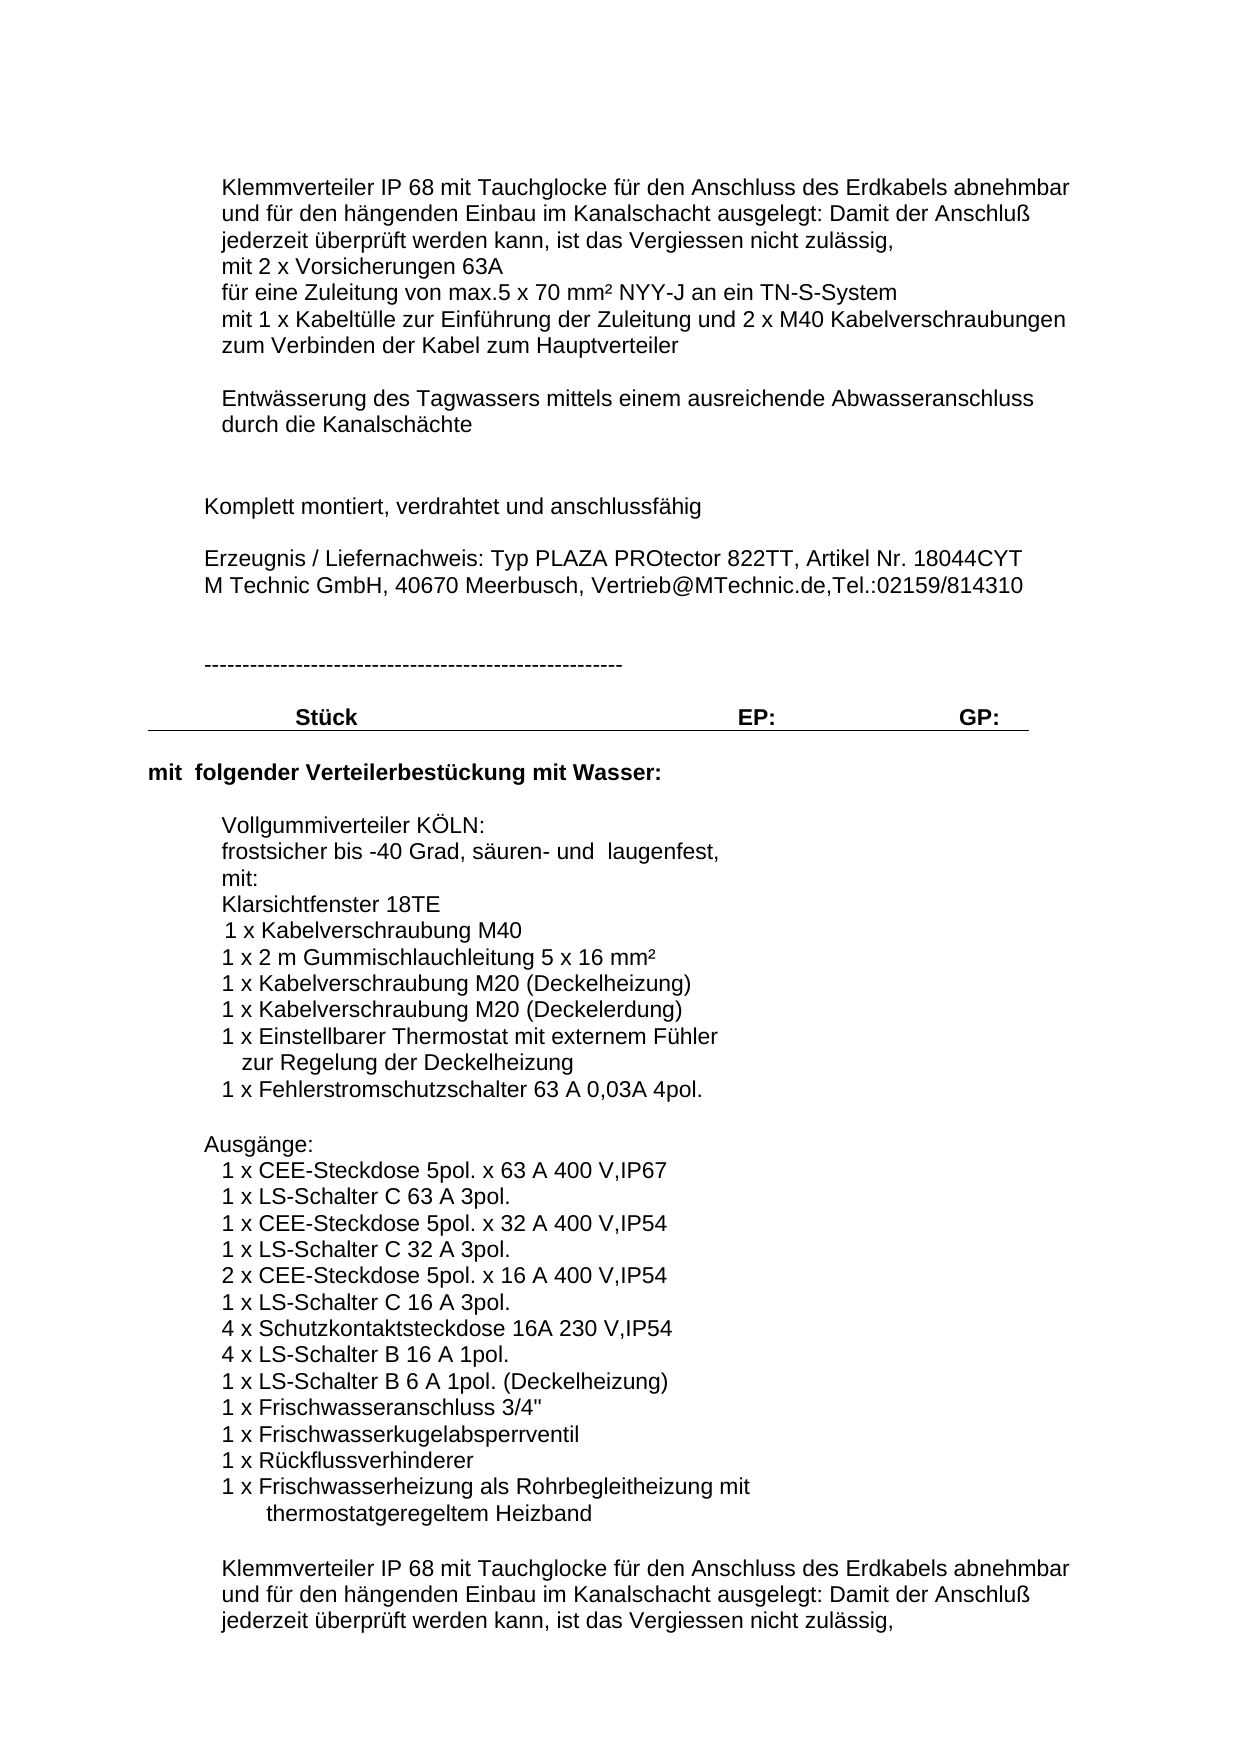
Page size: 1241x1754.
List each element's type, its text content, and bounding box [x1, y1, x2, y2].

text 1 x Rückflussverhinderer [148, 1447, 1093, 1473]
text 1 x Frischwasserkugelabsperrventil [148, 1421, 1093, 1447]
text 4 x LS-Schalter B 16 A 1pol. [148, 1341, 1093, 1368]
text frostsicher bis -40 Grad, säuren- und laugenfest, [148, 838, 1029, 865]
text 1 x Frischwasseranschluss 3/4" [148, 1394, 1093, 1421]
text Stück EP: GP: [148, 703, 1029, 730]
text Vollgummiverteiler KÖLN: [148, 812, 1029, 838]
text 1 x Kabelverschraubung M20 (Deckelerdung) [148, 996, 1029, 1023]
text 1 x 2 m Gummischlauchleitung 5 x 16 mm² [148, 944, 1029, 970]
text Erzeugnis / Liefernachweis: Typ PLAZA PROtector 822TT, Artikel Nr. 18044CYT [148, 545, 1029, 572]
text Komplett montiert, verdrahtet und anschlussfähig [148, 493, 1029, 519]
text 1 x LS-Schalter C 63 A 3pol. [148, 1183, 1093, 1210]
text 1 x LS-Schalter C 32 A 3pol. [148, 1236, 1093, 1262]
text 2 x CEE-Steckdose 5pol. x 16 A 400 V,IP54 [148, 1262, 1093, 1289]
text mit folgender Verteilerbestückung mit Wasser: [148, 756, 1029, 786]
text zur Regelung der Deckelheizung [241, 1049, 1029, 1076]
text 1 x CEE-Steckdose 5pol. x 32 A 400 V,IP54 [148, 1210, 1029, 1236]
text Ausgänge: [204, 1131, 1029, 1157]
text mit 1 x Kabeltülle zur Einführung der Zuleitung und 2 x M40 Kabelverschraubungen zum Verbinden der Kabel zum Hauptverteiler [148, 306, 1093, 358]
text mit 2 x Vorsicherungen 63A [221, 253, 1093, 279]
text 1 x Kabelverschraubung M40 [148, 917, 1029, 944]
text 4 x Schutzkontaktsteckdose 16A 230 V,IP54 [148, 1315, 1093, 1341]
text 1 x LS-Schalter C 16 A 3pol. [148, 1289, 1093, 1315]
text 1 x Einstellbarer Thermostat mit externem Fühler [148, 1023, 1029, 1049]
text Klarsichtfenster 18TE [148, 891, 1029, 917]
text 1 x Fehlerstromschutzschalter 63 A 0,03A 4pol. [148, 1076, 1029, 1102]
text mit: [148, 865, 1029, 891]
text 1 x CEE-Steckdose 5pol. x 63 A 400 V,IP67 [148, 1157, 1029, 1183]
text 1 x LS-Schalter B 6 A 1pol. (Deckelheizung) [148, 1368, 1093, 1394]
text 1 x Frischwasserheizung als Rohrbegleitheizung mit [148, 1473, 1093, 1499]
text Entwässerung des Tagwassers mittels einem ausreichende Abwasseranschluss durch die Kanalschächte [148, 385, 1093, 437]
text für eine Zuleitung von max.5 x 70 mm² NYY-J an ein TN-S-System [148, 279, 1093, 306]
text 1 x Kabelverschraubung M20 (Deckelheizung) [148, 970, 1029, 996]
text M Technic GmbH, 40670 Meerbusch, Vertrieb@MTechnic.de,Tel.:02159/814310 [148, 572, 1029, 598]
text thermostatgeregeltem Heizband [148, 1499, 1093, 1526]
text Klemmverteiler IP 68 mit Tauchglocke für den Anschluss des Erdkabels abnehmbar und für den hängenden Einbau im Kanalschacht ausgelegt: Damit der Anschluß jederzeit überprüft werden kann, ist das Vergiessen nicht zulässig, [221, 174, 1093, 253]
text Klemmverteiler IP 68 mit Tauchglocke für den Anschluss des Erdkabels abnehmbar und für den hängenden Einbau im Kanalschacht ausgelegt: Damit der Anschluß jederzeit überprüft werden kann, ist das Vergiessen nicht zulässig, [221, 1555, 1093, 1634]
text ------------------------------------------------------- [204, 651, 1029, 677]
